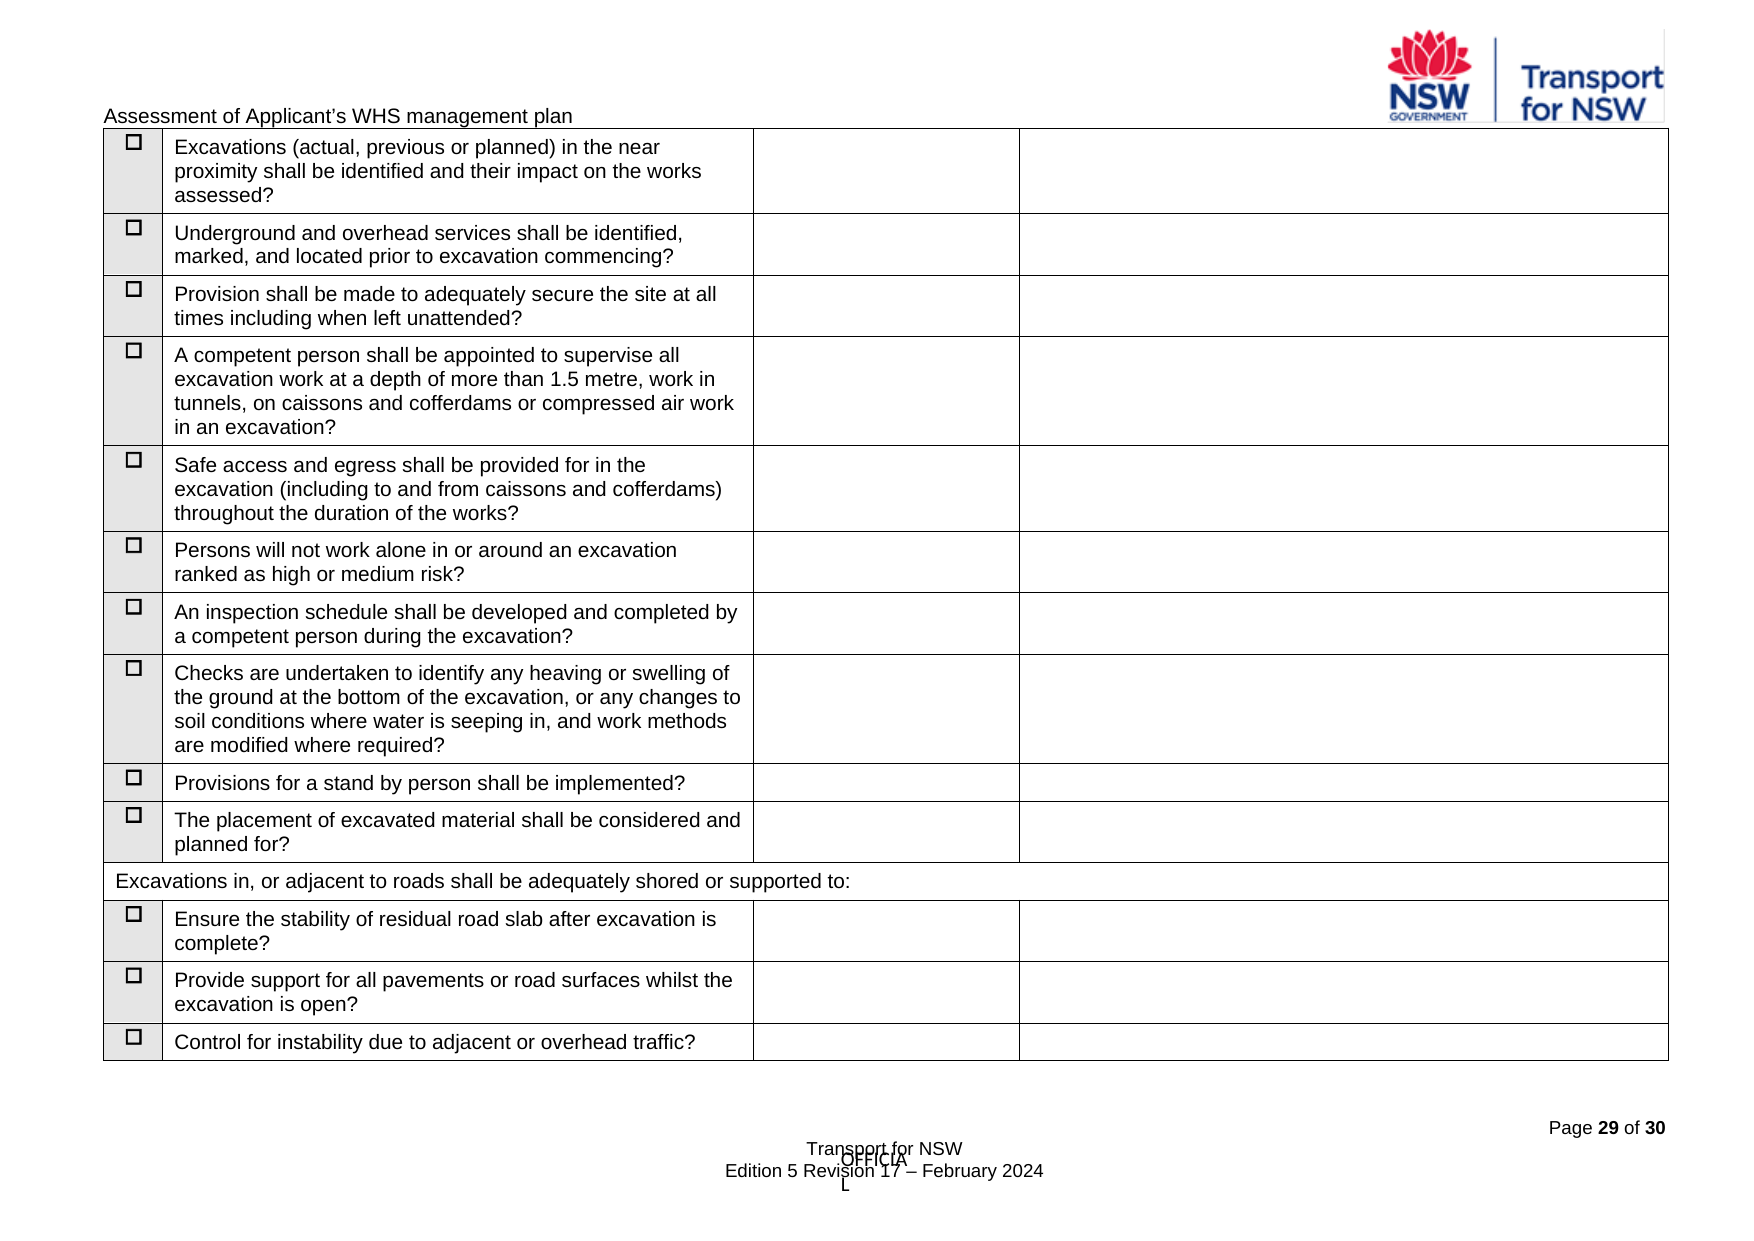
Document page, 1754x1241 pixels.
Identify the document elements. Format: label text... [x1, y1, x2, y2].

table_cell Underground and overhead services shall be identified, marked, and located prior to excavation commencing? [163, 214, 753, 274]
table_cell [1020, 276, 1668, 336]
table_cell [754, 802, 1019, 862]
table_cell [104, 337, 162, 445]
table_cell [1020, 1024, 1668, 1060]
table_cell Ensure the stability of residual road slab after excavation is complete? [163, 901, 753, 961]
table_cell [104, 276, 162, 336]
table_cell [754, 764, 1019, 801]
table_cell [754, 655, 1019, 763]
table_cell [754, 962, 1019, 1022]
table_cell Provide support for all pavements or road surfaces whilst the excavation is open? [163, 962, 753, 1022]
table_cell [754, 901, 1019, 961]
table_cell [104, 655, 162, 763]
table_cell [1020, 764, 1668, 801]
table_cell [754, 214, 1019, 274]
table_cell Persons will not work alone in or around an excavation ranked as high or medium risk? [163, 532, 753, 592]
table_cell Provision shall be made to adequately secure the site at all times including when left unattended? [163, 276, 753, 336]
table_cell The placement of excavated material shall be considered and planned for? [163, 802, 753, 862]
table_cell [104, 532, 162, 592]
table_cell Provisions for a stand by person shall be implemented? [163, 764, 753, 801]
table_cell Excavations (actual, previous or planned) in the near proximity shall be identified and their impact on the works assessed? [163, 129, 753, 213]
table_cell An inspection schedule shall be developed and completed by a competent person during the excavation? [163, 593, 753, 654]
picture [1387, 29, 1666, 124]
table_cell [1020, 962, 1668, 1022]
table_cell [754, 276, 1019, 336]
table_cell [1020, 532, 1668, 592]
table_cell [1020, 655, 1668, 763]
table_cell [104, 802, 162, 862]
table_cell Checks are undertaken to identify any heaving or swelling of the ground at the bottom of the excavation, or any changes to soil conditions where water is seeping in, and work methods are modified where required? [163, 655, 753, 763]
table_cell [754, 593, 1019, 654]
table_cell [1020, 901, 1668, 961]
table_cell [104, 446, 162, 531]
table_cell [754, 129, 1019, 213]
table_cell [1020, 129, 1668, 213]
table_cell [104, 962, 162, 1022]
table_cell [1020, 593, 1668, 654]
table_cell [104, 593, 162, 654]
table_cell A competent person shall be appointed to supervise all excavation work at a depth of more than 1.5 metre, work in tunnels, on caissons and cofferdams or compressed air work in an excavation? [163, 337, 753, 445]
table_cell [754, 337, 1019, 445]
table_cell [104, 214, 162, 274]
table_cell [104, 129, 162, 213]
table_cell [104, 901, 162, 961]
table_cell [1020, 446, 1668, 531]
table_cell [754, 532, 1019, 592]
table_cell [1020, 214, 1668, 274]
table_cell [104, 764, 162, 801]
table_cell Safe access and egress shall be provided for in the excavation (including to and from caissons and cofferdams) throughout the duration of the works? [163, 446, 753, 531]
table_cell [1020, 802, 1668, 862]
table_cell [104, 1024, 162, 1060]
table_cell Control for instability due to adjacent or overhead traffic? [163, 1024, 753, 1060]
table_cell Excavations in, or adjacent to roads shall be adequately shored or supported to: [104, 863, 1668, 899]
table_cell [754, 446, 1019, 531]
table_cell [1020, 337, 1668, 445]
table_cell [754, 1024, 1019, 1060]
